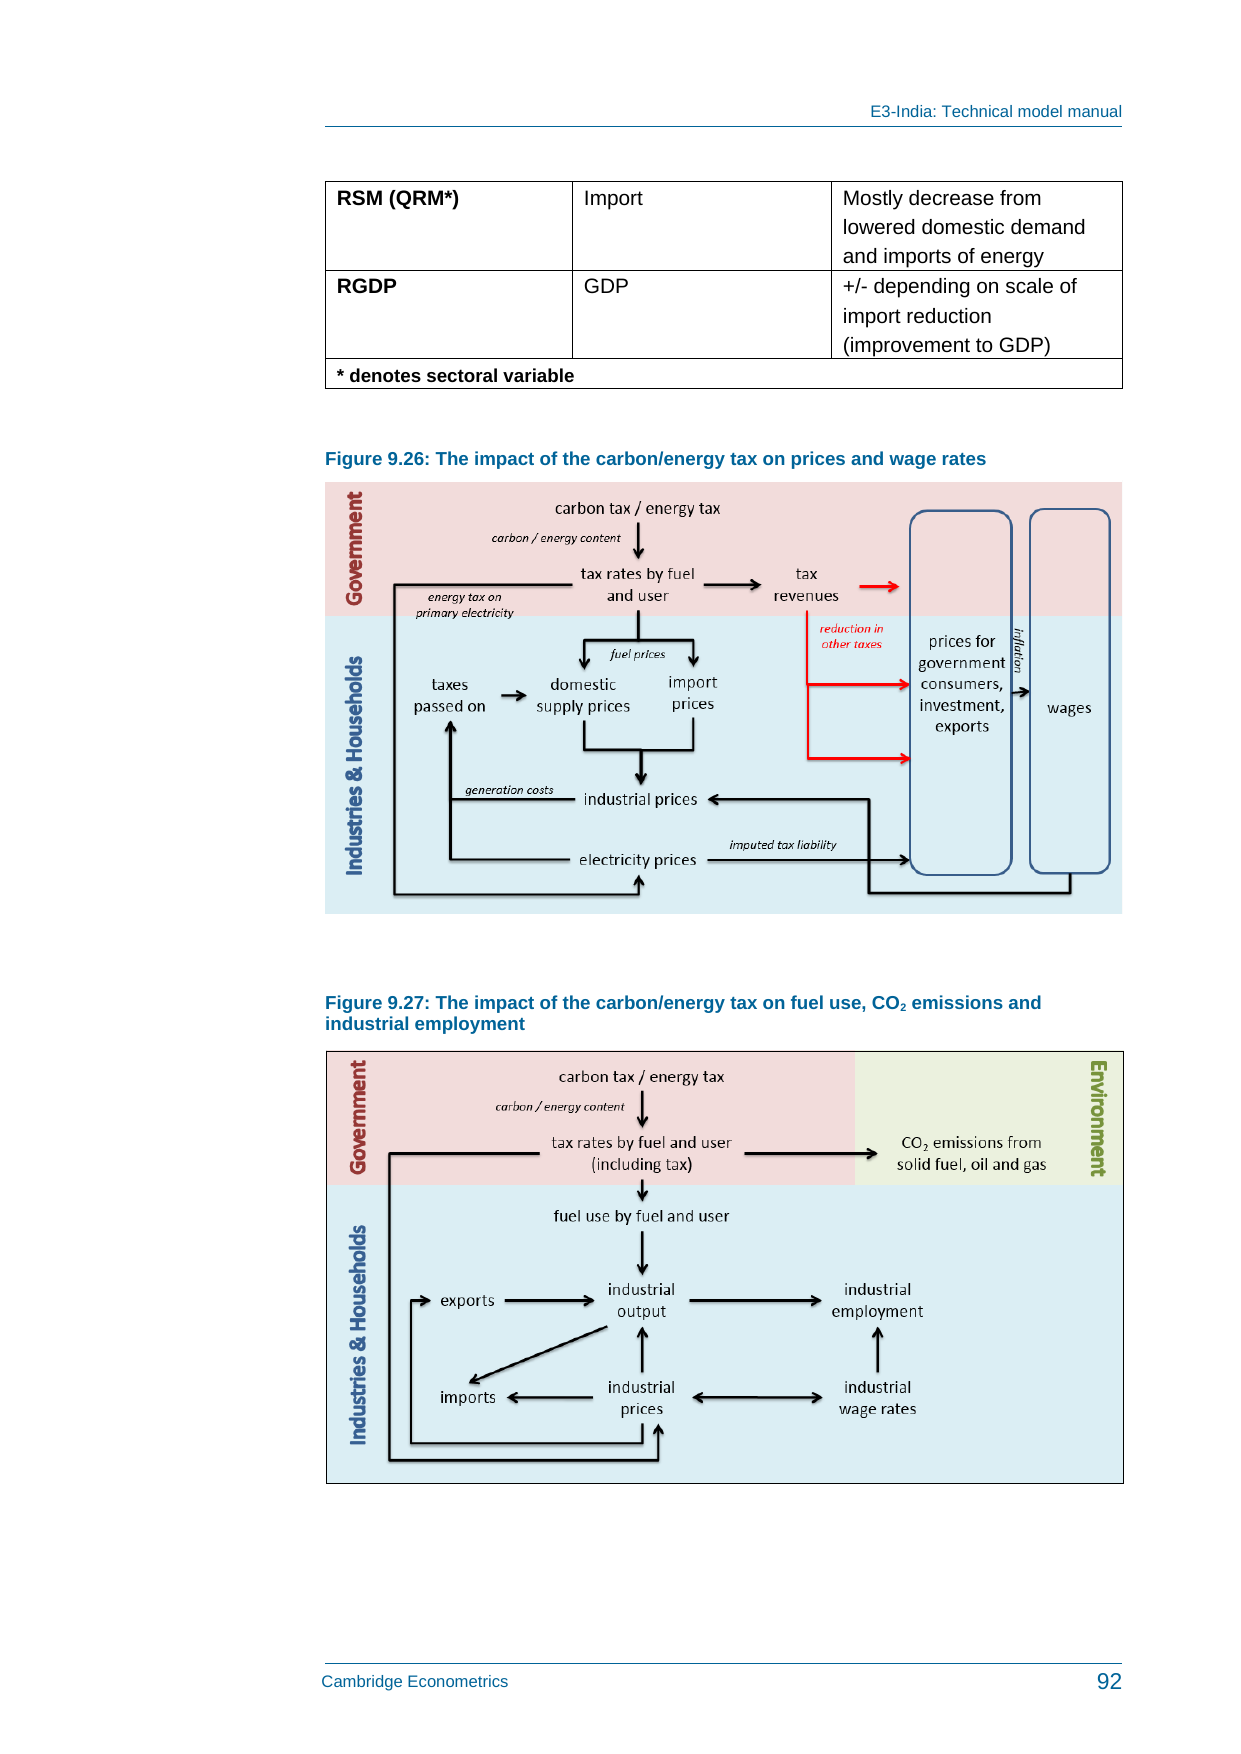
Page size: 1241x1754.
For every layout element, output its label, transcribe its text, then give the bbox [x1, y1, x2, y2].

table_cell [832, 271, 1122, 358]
picture [325, 480, 1123, 914]
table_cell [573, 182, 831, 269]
picture [924, 108, 931, 114]
picture [327, 1052, 1123, 1483]
picture [1110, 108, 1117, 114]
picture [437, 1678, 443, 1687]
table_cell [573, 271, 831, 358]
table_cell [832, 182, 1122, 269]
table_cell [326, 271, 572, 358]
picture [902, 108, 908, 117]
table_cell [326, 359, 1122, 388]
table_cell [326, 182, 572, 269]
